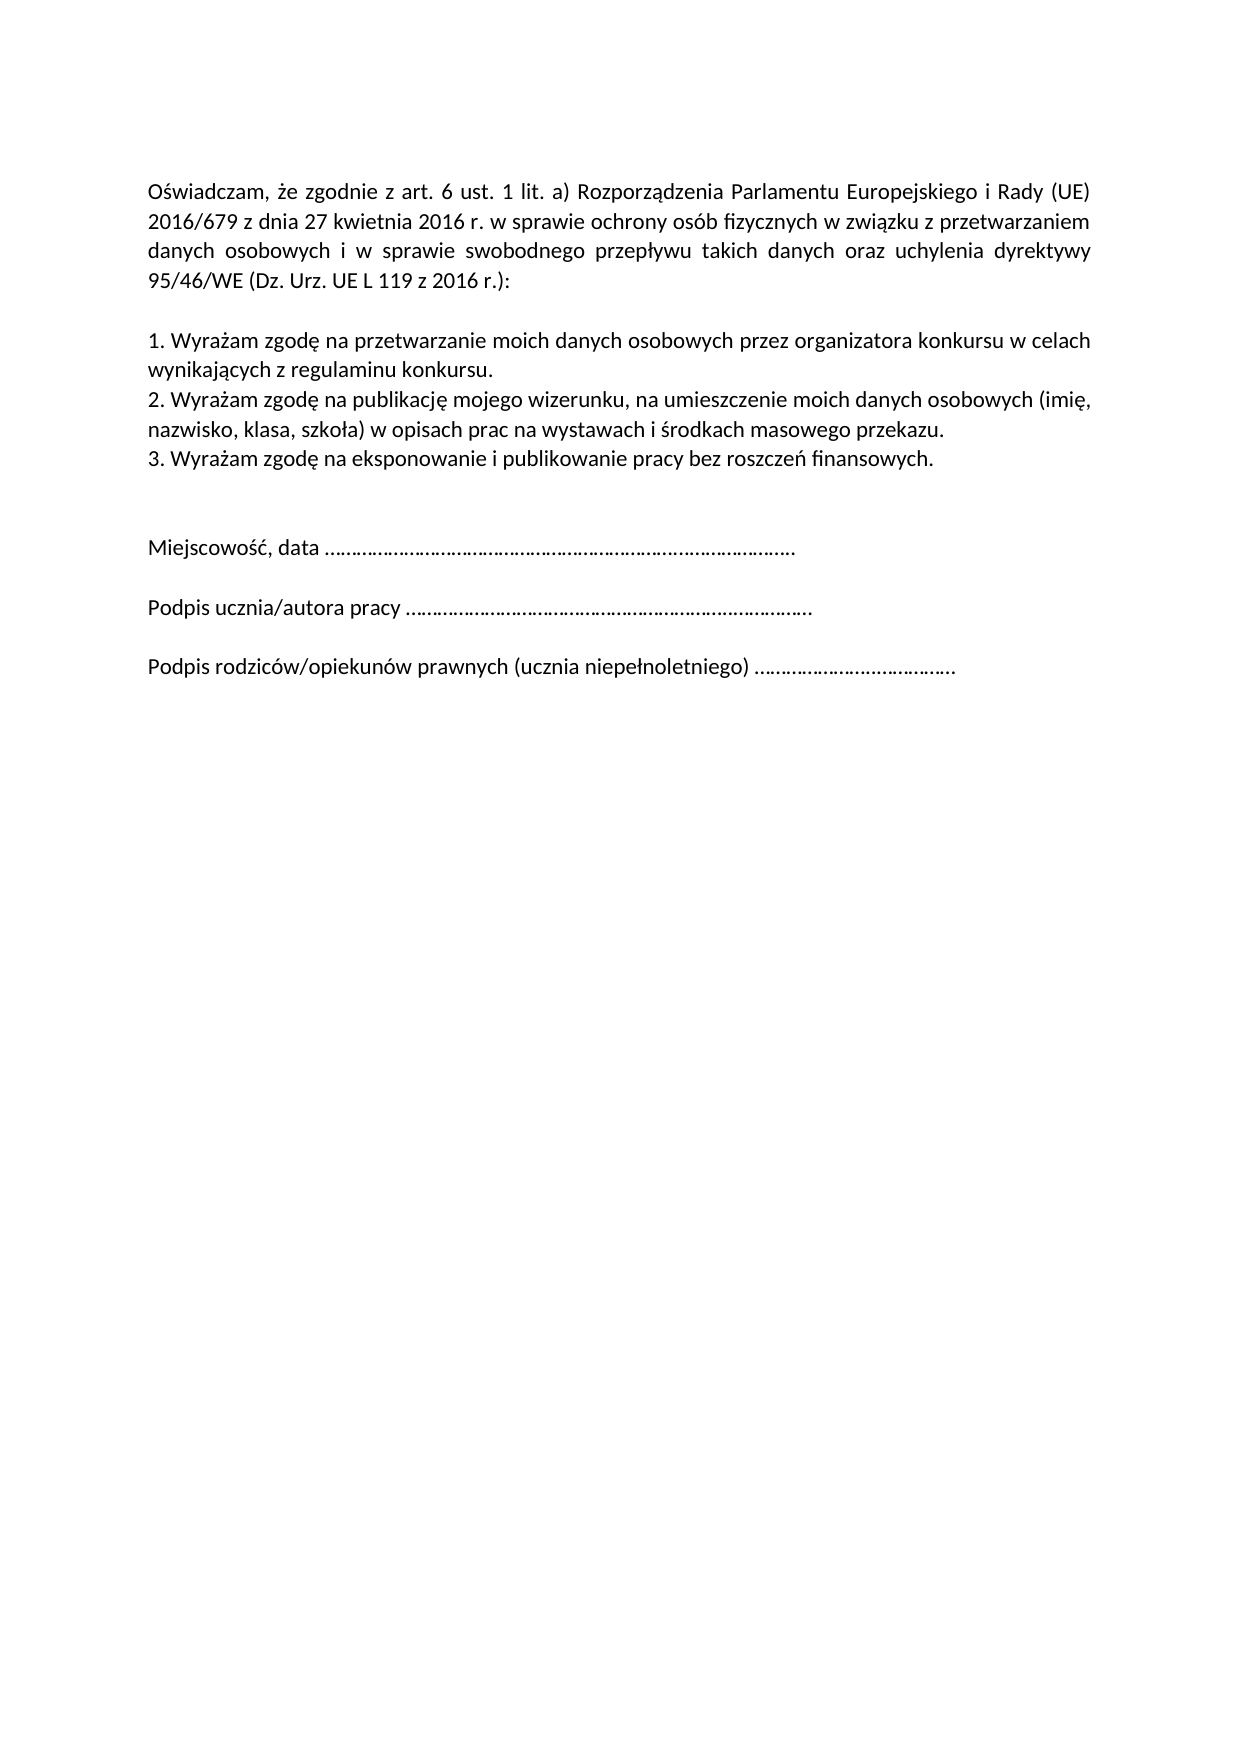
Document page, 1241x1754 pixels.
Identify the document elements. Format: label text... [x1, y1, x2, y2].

text Podpis ucznia/autora pracy ……………………………………………………..…………… [148, 593, 1093, 621]
text 3. Wyrażam zgodę na eksponowanie i publikowanie pracy bez roszczeń finansowych. [148, 444, 1093, 472]
text Miejscowość, data …………………………………………………………...……………….. [148, 533, 1093, 562]
text 1. Wyrażam zgodę na przetwarzanie moich danych osobowych przez organizatora konkursu w celach wynikających z regulaminu konkursu. [148, 326, 1093, 383]
text 2. Wyrażam zgodę na publikację mojego wizerunku, na umieszczenie moich danych osobowych (imię, nazwisko, klasa, szkoła) w opisach prac na wystawach i środkach masowego przekazu. [148, 385, 1093, 443]
text Podpis rodziców/opiekunów prawnych (ucznia niepełnoletniego) …………………..…………… [148, 652, 1093, 680]
text Oświadczam, że zgodnie z art. 6 ust. 1 lit. a) Rozporządzenia Parlamentu Europejskiego i Rady (UE) 2016/679 z dnia 27 kwietnia 2016 r. w sprawie ochrony osób fizycznych w związku z przetwarzaniem danych osobowych i w sprawie swobodnego przepływu takich danych oraz uchylenia dyrektywy 95/46/WE (Dz. Urz. UE L 119 z 2016 r.): [148, 177, 1093, 294]
